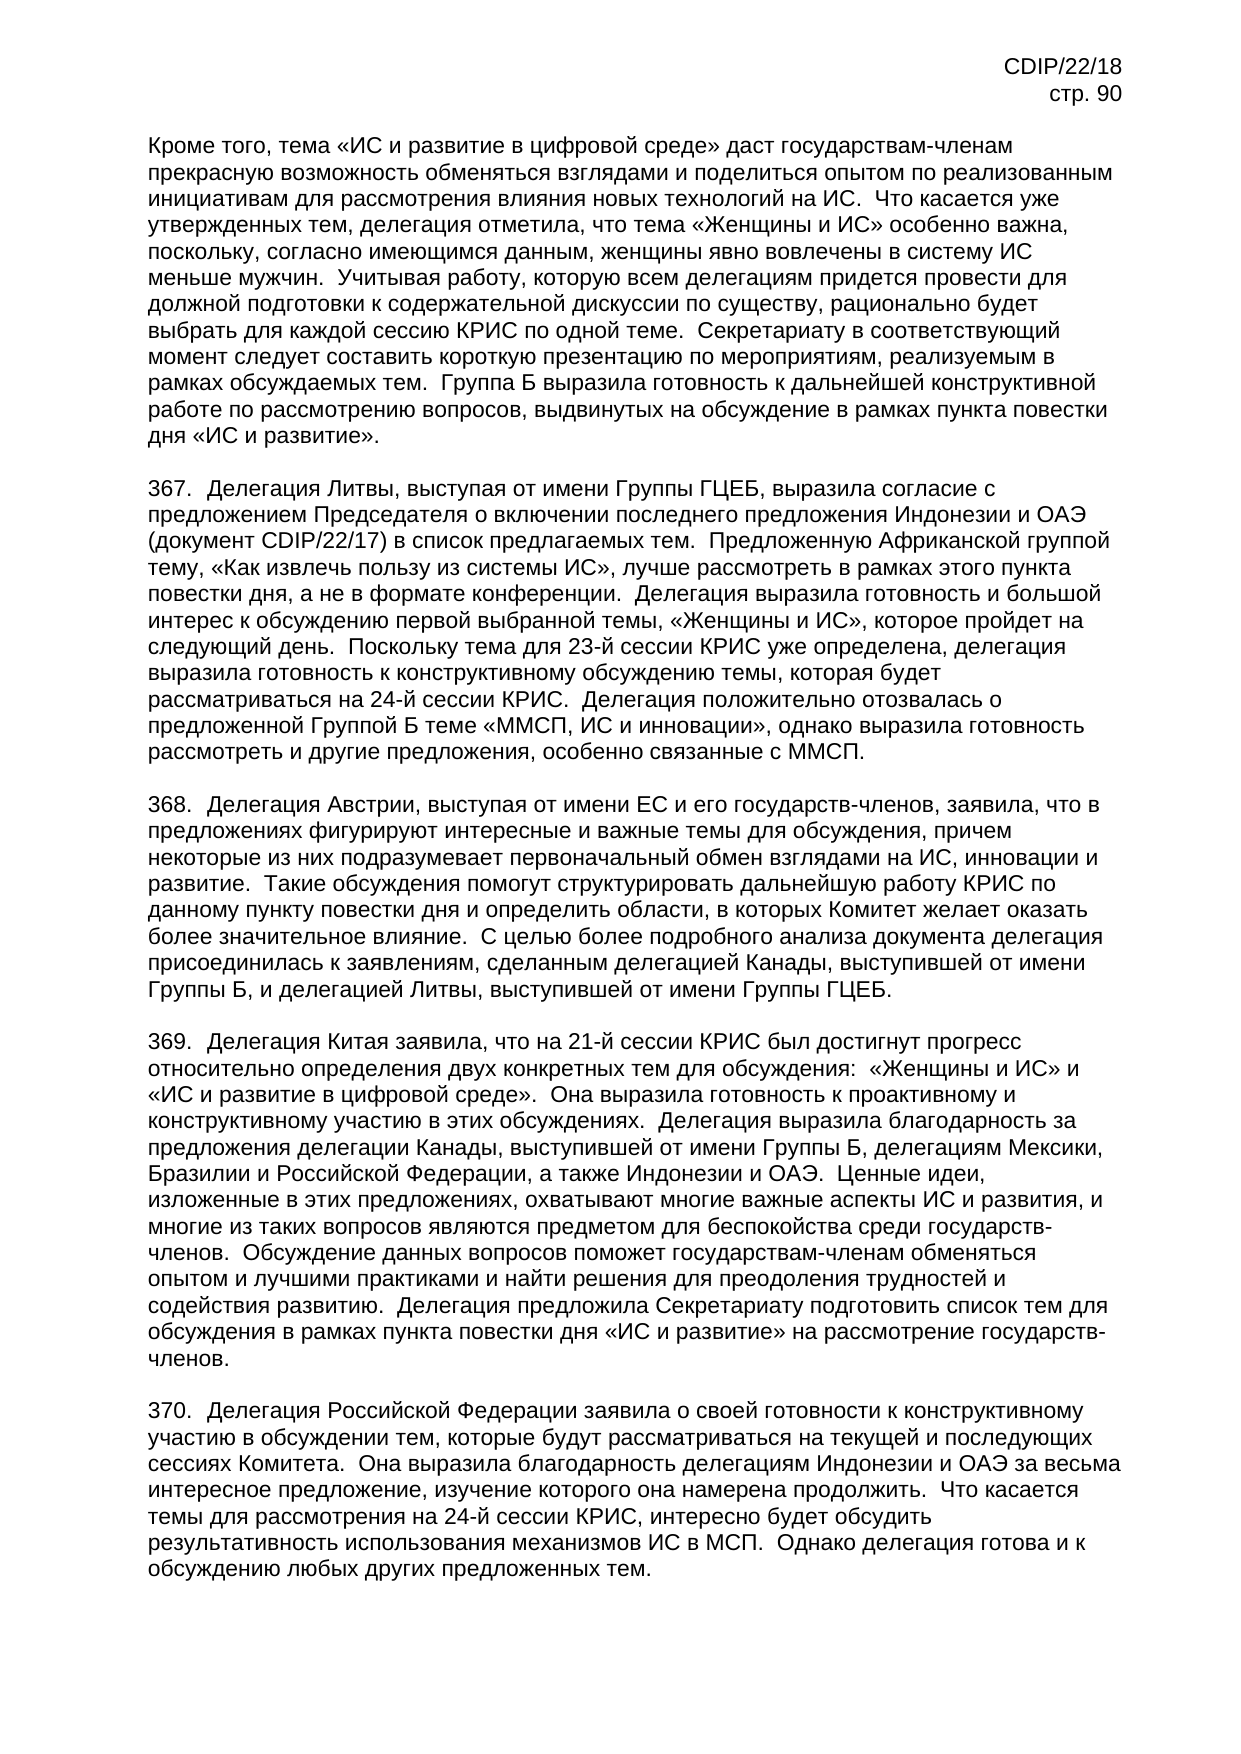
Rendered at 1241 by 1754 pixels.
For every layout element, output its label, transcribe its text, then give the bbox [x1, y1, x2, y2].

list Делегация Российской Федерации заявила о своей готовности к конструктивному участию в обсуждении тем, которые будут рассматриваться на текущей и последующих сессиях Комитета. Она выразила благодарность делегациям Индонезии и ОАЭ за весьма интересное предложение, изучение которого она намерена продолжить. Что касается темы для рассмотрения на 24-й сессии КРИС, интересно будет обсудить результативность использования механизмов ИС в МСП. Однако делегация готова и к обсуждению любых других предложенных тем. [148, 1397, 1122, 1582]
list Делегация Китая заявила, что на 21-й сессии КРИС был достигнут прогресс относительно определения двух конкретных тем для обсуждения: «Женщины и ИС» и «ИС и развитие в цифровой среде». Она выразила готовность к проактивному и конструктивному участию в этих обсуждениях. Делегация выразила благодарность за предложения делегации Канады, выступившей от имени Группы Б, делегациям Мексики, Бразилии и Российской Федерации, а также Индонезии и ОАЭ. Ценные идеи, изложенные в этих предложениях, охватывают многие важные аспекты ИС и развития, и многие из таких вопросов являются предметом для беспокойства среди государств-членов. Обсуждение данных вопросов поможет государствам-членам обменяться опытом и лучшими практиками и найти решения для преодоления трудностей и содействия развитию. Делегация предложила Секретариату подготовить список тем для обсуждения в рамках пункта повестки дня «ИС и развитие» на рассмотрение государств-членов. [148, 1028, 1122, 1371]
list Делегация Австрии, выступая от имени ЕС и его государств-членов, заявила, что в предложениях фигурируют интересные и важные темы для обсуждения, причем некоторые из них подразумевает первоначальный обмен взглядами на ИС, инновации и развитие. Такие обсуждения помогут структурировать дальнейшую работу КРИС по данному пункту повестки дня и определить области, в которых Комитет желает оказать более значительное влияние. С целью более подробного анализа документа делегация присоединилась к заявлениям, сделанным делегацией Канады, выступившей от имени Группы Б, и делегацией Литвы, выступившей от имени Группы ГЦЕБ. [148, 791, 1122, 1002]
list Делегация Литвы, выступая от имени Группы ГЦЕБ, выразила согласие с предложением Председателя о включении последнего предложения Индонезии и ОАЭ (документ CDIP/22/17) в список предлагаемых тем. Предложенную Африканской группой тему, «Как извлечь пользу из системы ИС», лучше рассмотреть в рамках этого пункта повестки дня, а не в формате конференции. Делегация выразила готовность и большой интерес к обсуждению первой выбранной темы, «Женщины и ИС», которое пройдет на следующий день. Поскольку тема для 23-й сессии КРИС уже определена, делегация выразила готовность к конструктивному обсуждению темы, которая будет рассматриваться на 24-й сессии КРИС. Делегация положительно отозвалась о предложенной Группой Б теме «ММСП, ИС и инновации», однако выразила готовность рассмотреть и другие предложения, особенно связанные с ММСП. [148, 475, 1122, 765]
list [148, 132, 1122, 448]
